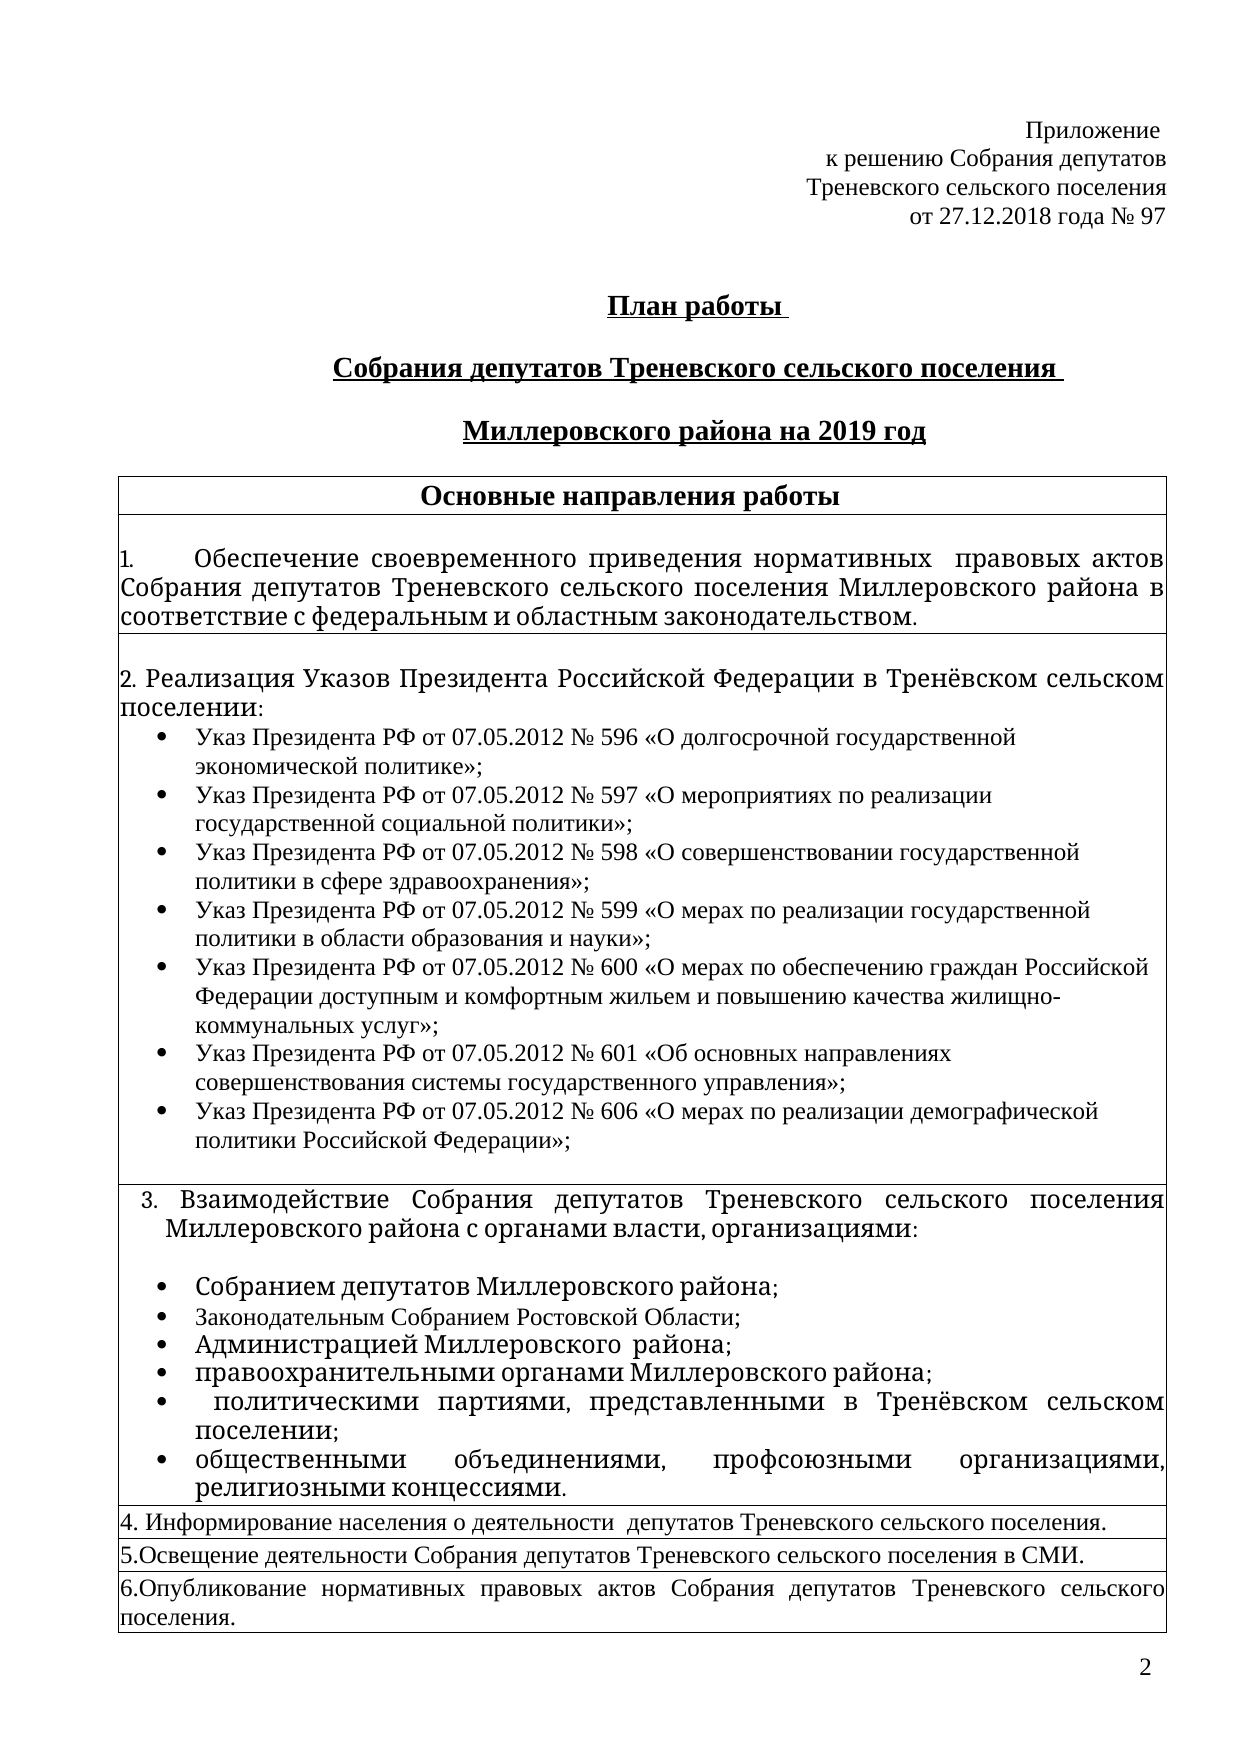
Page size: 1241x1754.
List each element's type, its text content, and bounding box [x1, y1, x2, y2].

table_cell Обеспечение своевременного приведения нормативных правовых актов Собрания депутатов Треневского сельского поселения Миллеровского района в соответствие с федеральным и областным законодательством. [119, 515, 1166, 633]
subtitle Собрания депутатов Треневского сельского поселения [222, 350, 1167, 384]
text от 27.12.2018 года № 97 [177, 201, 1167, 230]
table_header Основные направления работы [119, 477, 1166, 513]
text Приложение к решению Собрания депутатов Треневского сельского поселения [177, 115, 1167, 201]
table_cell 3. Взаимодействие Собрания депутатов Треневского сельского поселения Миллеровского района с органами власти, организациями: Собранием депутатов Миллеровского района; Законодательным Собранием Ростовской Области; Администрацией Миллеровского района; правоохранительными органами Миллеровского района; политическими партиями, представленными в Тренёвском сельском поселении; общественными объединениями, профсоюзными организациями, религиозными концессиями. [119, 1185, 1166, 1505]
table_cell 2. Реализация Указов Президента Российской Федерации в Тренёвском сельском поселении: Указ Президента РФ от 07.05.2012 № 596 «О долгосрочной государственной экономической политике»; Указ Президента РФ от 07.05.2012 № 597 «О мероприятиях по реализации государственной социальной политики»; Указ Президента РФ от 07.05.2012 № 598 «О совершенствовании государственной политики в сфере здравоохранения»; Указ Президента РФ от 07.05.2012 № 599 «О мерах по реализации государственной политики в области образования и науки»; Указ Президента РФ от 07.05.2012 № 600 «О мерах по обеспечению граждан Российской Федерации доступным и комфортным жильем и повышению качества жилищно-коммунальных услуг»; Указ Президента РФ от 07.05.2012 № 601 «Об основных направлениях совершенствования системы государственного управления»; Указ Президента РФ от 07.05.2012 № 606 «О мерах по реализации демографической политики Российской Федерации»; [119, 634, 1166, 1184]
table_cell 5.Освещение деятельности Собрания депутатов Треневского сельского поселения в СМИ. [119, 1539, 1166, 1571]
subtitle План работы [222, 288, 1167, 321]
table_cell 4. Информирование населения о деятельности депутатов Треневского сельского поселения. [119, 1506, 1166, 1538]
subtitle Миллеровского района на 2019 год [222, 413, 1167, 447]
table_cell 6.Опубликование нормативных правовых актов Собрания депутатов Треневского сельского поселения. [119, 1572, 1166, 1632]
